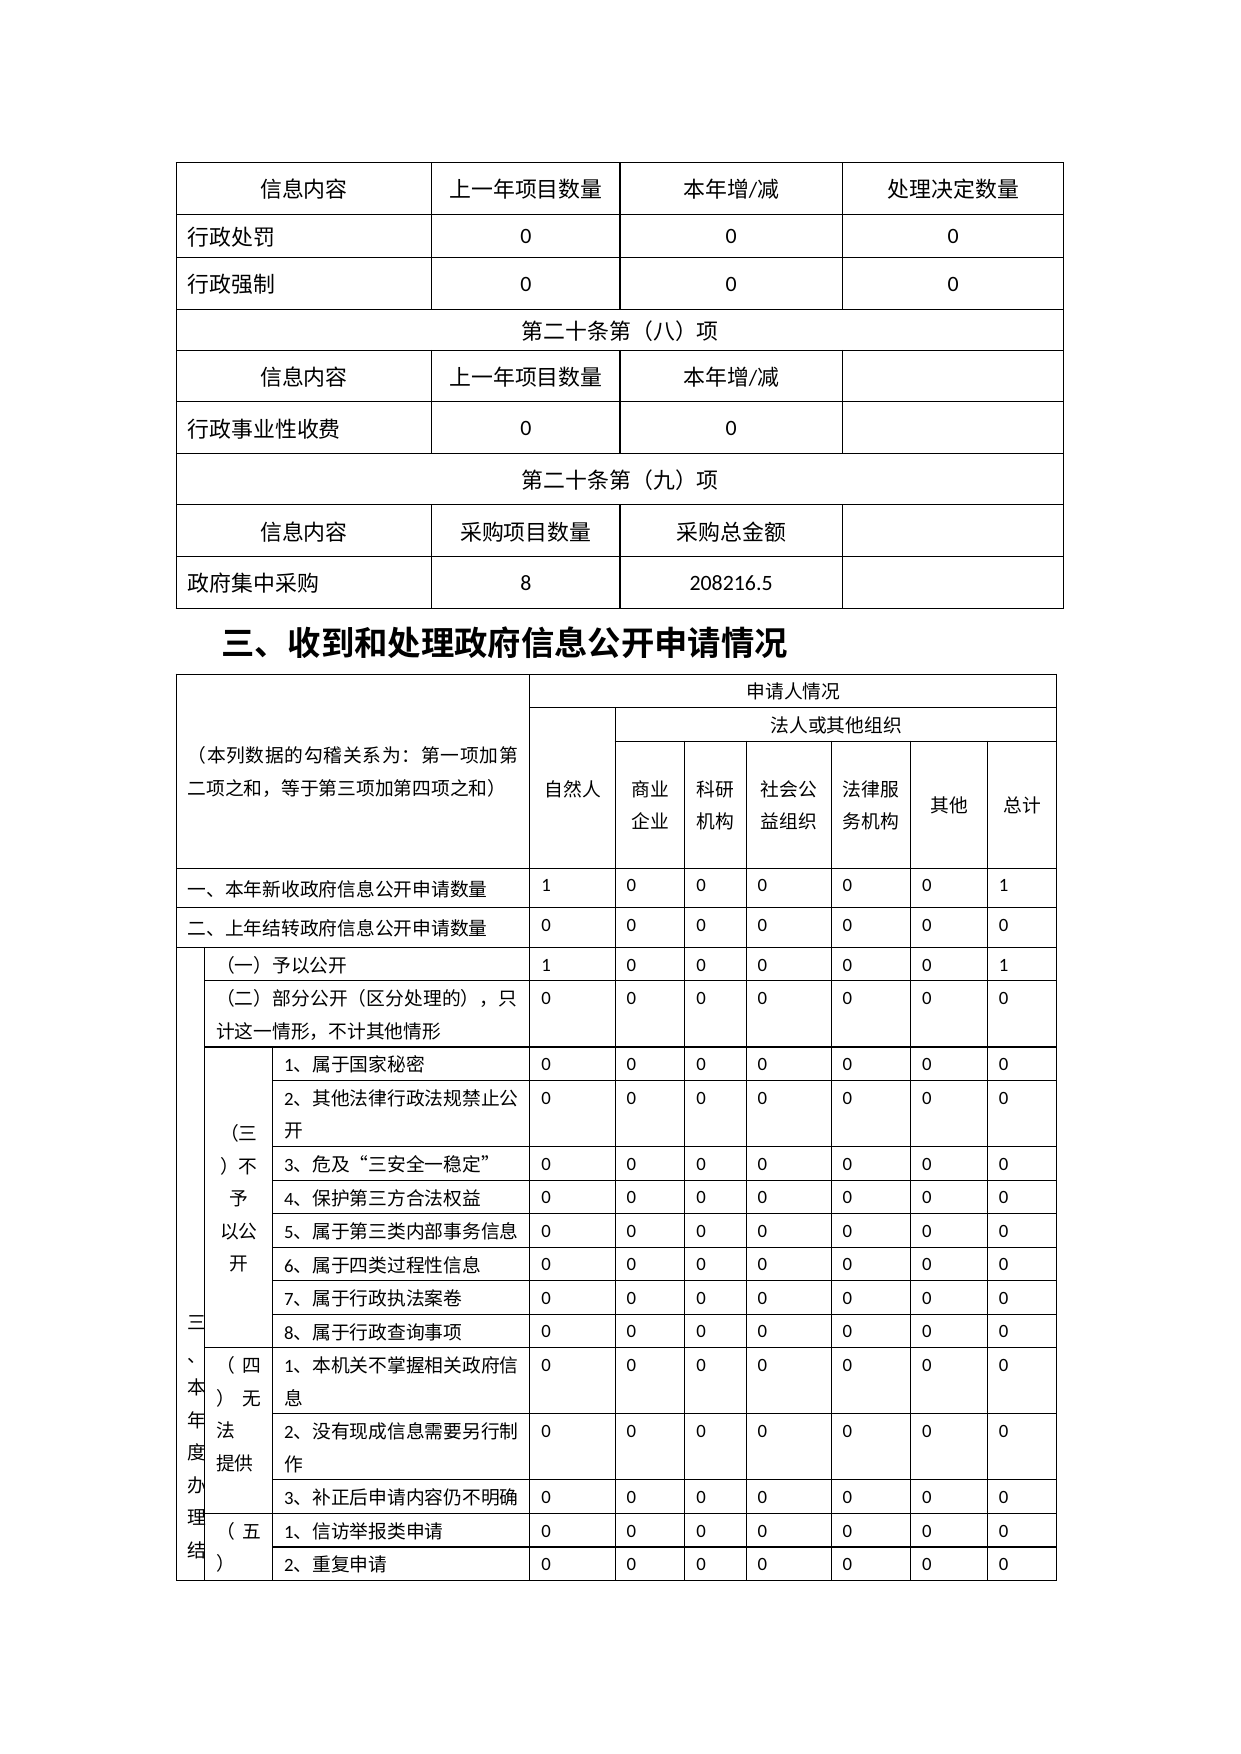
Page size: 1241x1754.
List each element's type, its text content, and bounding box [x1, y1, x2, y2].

table_cell 0 [685, 1480, 746, 1513]
table_cell 0 [616, 1147, 684, 1179]
table_cell 0 [747, 1147, 831, 1179]
table_cell 0 [832, 1548, 910, 1580]
table_cell （一）予以公开 [205, 948, 529, 980]
table_cell （五） 不予 处理 [205, 1514, 272, 1580]
table_cell 5、属于第三类内部事务信息 [273, 1214, 529, 1247]
table_cell 0 [911, 1281, 987, 1314]
table_cell 0 [747, 1048, 831, 1080]
table_cell （三）不予 以公 开 [205, 1048, 272, 1347]
table_cell 0 [616, 1414, 684, 1479]
table_cell 0 [616, 981, 684, 1046]
table_cell 2、其他法律行政法规禁止公开 [273, 1081, 529, 1146]
table_cell 处理决定数量 [843, 163, 1063, 213]
table_cell 0 [832, 1514, 910, 1546]
table_cell 其他 [911, 742, 987, 867]
table_cell （四）无法 提供 [205, 1348, 272, 1513]
table_cell 0 [988, 1214, 1056, 1247]
table_cell 0 [530, 1048, 615, 1080]
table_cell 0 [832, 1248, 910, 1280]
table_cell 0 [832, 1181, 910, 1213]
table_cell 0 [911, 1181, 987, 1213]
table_cell 0 [616, 1181, 684, 1213]
table_cell 0 [530, 1281, 615, 1314]
table_cell 0 [530, 1248, 615, 1280]
table_cell 0 [530, 908, 615, 947]
table_cell 0 [988, 1081, 1056, 1146]
table_cell [843, 402, 1063, 453]
table_cell 0 [843, 215, 1063, 257]
table_cell [843, 557, 1063, 607]
table_cell 0 [685, 1315, 746, 1347]
table_cell 0 [832, 1315, 910, 1347]
table_cell 0 [432, 215, 619, 257]
table_cell 0 [530, 1548, 615, 1580]
table_cell 7、属于行政执法案卷 [273, 1281, 529, 1314]
table_cell 0 [832, 869, 910, 907]
table_cell 0 [530, 1214, 615, 1247]
table_cell 0 [747, 1514, 831, 1546]
table_cell 3、危及“三安全一稳定” [273, 1147, 529, 1179]
table_cell 0 [685, 1514, 746, 1546]
table_cell 自然人 [530, 708, 615, 867]
table_cell 0 [988, 1548, 1056, 1580]
table_cell 0 [832, 981, 910, 1046]
table_cell 商业 企业 [616, 742, 684, 867]
table_cell 0 [685, 908, 746, 947]
table_cell 0 [747, 869, 831, 907]
table_cell 0 [530, 1081, 615, 1146]
table_cell 0 [832, 1414, 910, 1479]
table_cell 0 [685, 981, 746, 1046]
table_cell 0 [747, 1081, 831, 1146]
table_cell 0 [747, 1548, 831, 1580]
table_cell 3、补正后申请内容仍不明确 [273, 1480, 529, 1513]
table_cell 0 [843, 258, 1063, 308]
table_cell 0 [685, 1248, 746, 1280]
table_cell 采购项目数量 [432, 505, 619, 556]
table_cell 上一年项目数量 [432, 351, 619, 401]
table_cell 0 [911, 1348, 987, 1413]
table_cell 0 [832, 1147, 910, 1179]
table_cell 0 [832, 948, 910, 980]
table_cell 第二十条第（八）项 [177, 310, 1063, 350]
table_cell 8、属于行政查询事项 [273, 1315, 529, 1347]
table_cell 1、信访举报类申请 [273, 1514, 529, 1546]
text 三、收到和处理政府信息公开申请情况 [187, 609, 1053, 673]
table_cell 二、上年结转政府信息公开申请数量 [177, 908, 529, 947]
table_cell 政府集中采购 [177, 557, 431, 607]
table_cell 信息内容 [177, 505, 431, 556]
table_cell 社会公益组织 [747, 742, 831, 867]
table_cell 0 [747, 1281, 831, 1314]
table_cell 0 [685, 1281, 746, 1314]
table_cell 行政处罚 [177, 215, 431, 257]
table_cell 信息内容 [177, 351, 431, 401]
table_cell 0 [685, 1147, 746, 1179]
table_cell 0 [911, 869, 987, 907]
table_cell 0 [616, 908, 684, 947]
table_cell 本年增/减 [621, 351, 842, 401]
table_cell 0 [432, 402, 619, 453]
table_cell 0 [832, 1048, 910, 1080]
table_cell 0 [832, 1348, 910, 1413]
table_cell 本年增/减 [621, 163, 842, 213]
table_cell 0 [988, 1048, 1056, 1080]
table_cell 0 [832, 908, 910, 947]
table_cell （二）部分公开（区分处理的），只计这一情形，不计其他情形 [205, 981, 529, 1046]
table_cell 0 [616, 1315, 684, 1347]
table_cell 0 [988, 1414, 1056, 1479]
table_cell 0 [616, 1548, 684, 1580]
table_cell 0 [530, 1147, 615, 1179]
table_cell 2、没有现成信息需要另行制作 [273, 1414, 529, 1479]
table_cell 0 [747, 1348, 831, 1413]
table_cell 0 [747, 1181, 831, 1213]
table_cell 0 [685, 1348, 746, 1413]
table_cell 0 [616, 1281, 684, 1314]
table_cell 0 [911, 1548, 987, 1580]
table_cell 0 [621, 258, 842, 308]
table_cell 0 [911, 908, 987, 947]
table_cell 0 [685, 1548, 746, 1580]
table_cell 0 [988, 1480, 1056, 1513]
table_cell 0 [988, 1281, 1056, 1314]
table_cell 0 [616, 1248, 684, 1280]
table_cell 0 [911, 1214, 987, 1247]
table_cell 0 [747, 948, 831, 980]
table_cell 0 [832, 1214, 910, 1247]
table_cell 上一年项目数量 [432, 163, 619, 213]
table_cell 信息内容 [177, 163, 431, 213]
table_cell 0 [530, 1514, 615, 1546]
table_cell 6、属于四类过程性信息 [273, 1248, 529, 1280]
table_cell 0 [616, 948, 684, 980]
table_cell 1、本机关不掌握相关政府信息 [273, 1348, 529, 1413]
table_cell 1 [530, 869, 615, 907]
table_cell 0 [685, 1081, 746, 1146]
table_cell 三、本年度办理结果 [177, 948, 204, 1580]
table_cell 1 [988, 948, 1056, 980]
table_cell 1、属于国家秘密 [273, 1048, 529, 1080]
table_cell 0 [685, 948, 746, 980]
table_cell 0 [911, 1315, 987, 1347]
table_cell 0 [832, 1281, 910, 1314]
table_cell 第二十条第（九）项 [177, 454, 1063, 504]
table_cell 0 [911, 1248, 987, 1280]
table_cell 0 [911, 1514, 987, 1546]
table_cell 科研 机构 [685, 742, 746, 867]
table_cell 0 [432, 258, 619, 308]
table_cell 行政事业性收费 [177, 402, 431, 453]
table_header （本列数据的勾稽关系为：第一项加第二项之和，等于第三项加第四项之和） [177, 675, 529, 867]
table_cell 0 [988, 1181, 1056, 1213]
table_cell 0 [988, 908, 1056, 947]
table_cell 2、重复申请 [273, 1548, 529, 1580]
table_cell 0 [747, 1214, 831, 1247]
table_cell 0 [530, 1480, 615, 1513]
table_cell 0 [747, 1414, 831, 1479]
table_cell 0 [621, 215, 842, 257]
table_cell 0 [616, 1480, 684, 1513]
table_cell 0 [616, 869, 684, 907]
table_cell 4、保护第三方合法权益 [273, 1181, 529, 1213]
table_cell 8 [432, 557, 619, 607]
table_cell 0 [832, 1480, 910, 1513]
table_cell 0 [621, 402, 842, 453]
table_cell 采购总金额 [621, 505, 842, 556]
table_cell 0 [530, 981, 615, 1046]
table_cell 0 [988, 1348, 1056, 1413]
table_cell 一、本年新收政府信息公开申请数量 [177, 869, 529, 907]
table_cell 0 [988, 981, 1056, 1046]
table_cell 0 [747, 981, 831, 1046]
table_cell 法人或其他组织 [616, 708, 1056, 741]
table_cell 1 [988, 869, 1056, 907]
table_cell 0 [911, 948, 987, 980]
table_cell 0 [530, 1414, 615, 1479]
table_cell 0 [530, 1181, 615, 1213]
table_cell 0 [747, 1480, 831, 1513]
table_cell 0 [616, 1348, 684, 1413]
table_cell 0 [911, 1414, 987, 1479]
table_cell 0 [988, 1147, 1056, 1179]
table_cell 0 [616, 1081, 684, 1146]
table_cell 0 [988, 1315, 1056, 1347]
table_cell 0 [911, 1081, 987, 1146]
table_cell 总计 [988, 742, 1056, 867]
table_cell 0 [685, 1414, 746, 1479]
table_cell 208216.5 [621, 557, 842, 607]
table_cell 0 [747, 1248, 831, 1280]
table_cell 0 [988, 1514, 1056, 1546]
table_cell 0 [616, 1214, 684, 1247]
table_cell 0 [685, 1048, 746, 1080]
table_cell [843, 505, 1063, 556]
table_cell 0 [685, 1181, 746, 1213]
table_cell 0 [530, 1348, 615, 1413]
table_cell 0 [747, 908, 831, 947]
table_header 申请人情况 [530, 675, 1056, 707]
table_cell 1 [530, 948, 615, 980]
table_cell 0 [988, 1248, 1056, 1280]
table_cell 0 [911, 1480, 987, 1513]
table_cell 0 [911, 1048, 987, 1080]
table_cell 0 [685, 1214, 746, 1247]
table_cell 0 [685, 869, 746, 907]
table_cell 0 [530, 1315, 615, 1347]
table_cell 行政强制 [177, 258, 431, 308]
table_cell 0 [616, 1048, 684, 1080]
table_cell 0 [616, 1514, 684, 1546]
table_cell 0 [911, 981, 987, 1046]
table_cell 0 [832, 1081, 910, 1146]
table_cell 0 [911, 1147, 987, 1179]
table_cell 法律服务机构 [832, 742, 910, 867]
table_cell 0 [747, 1315, 831, 1347]
table_cell [843, 351, 1063, 401]
